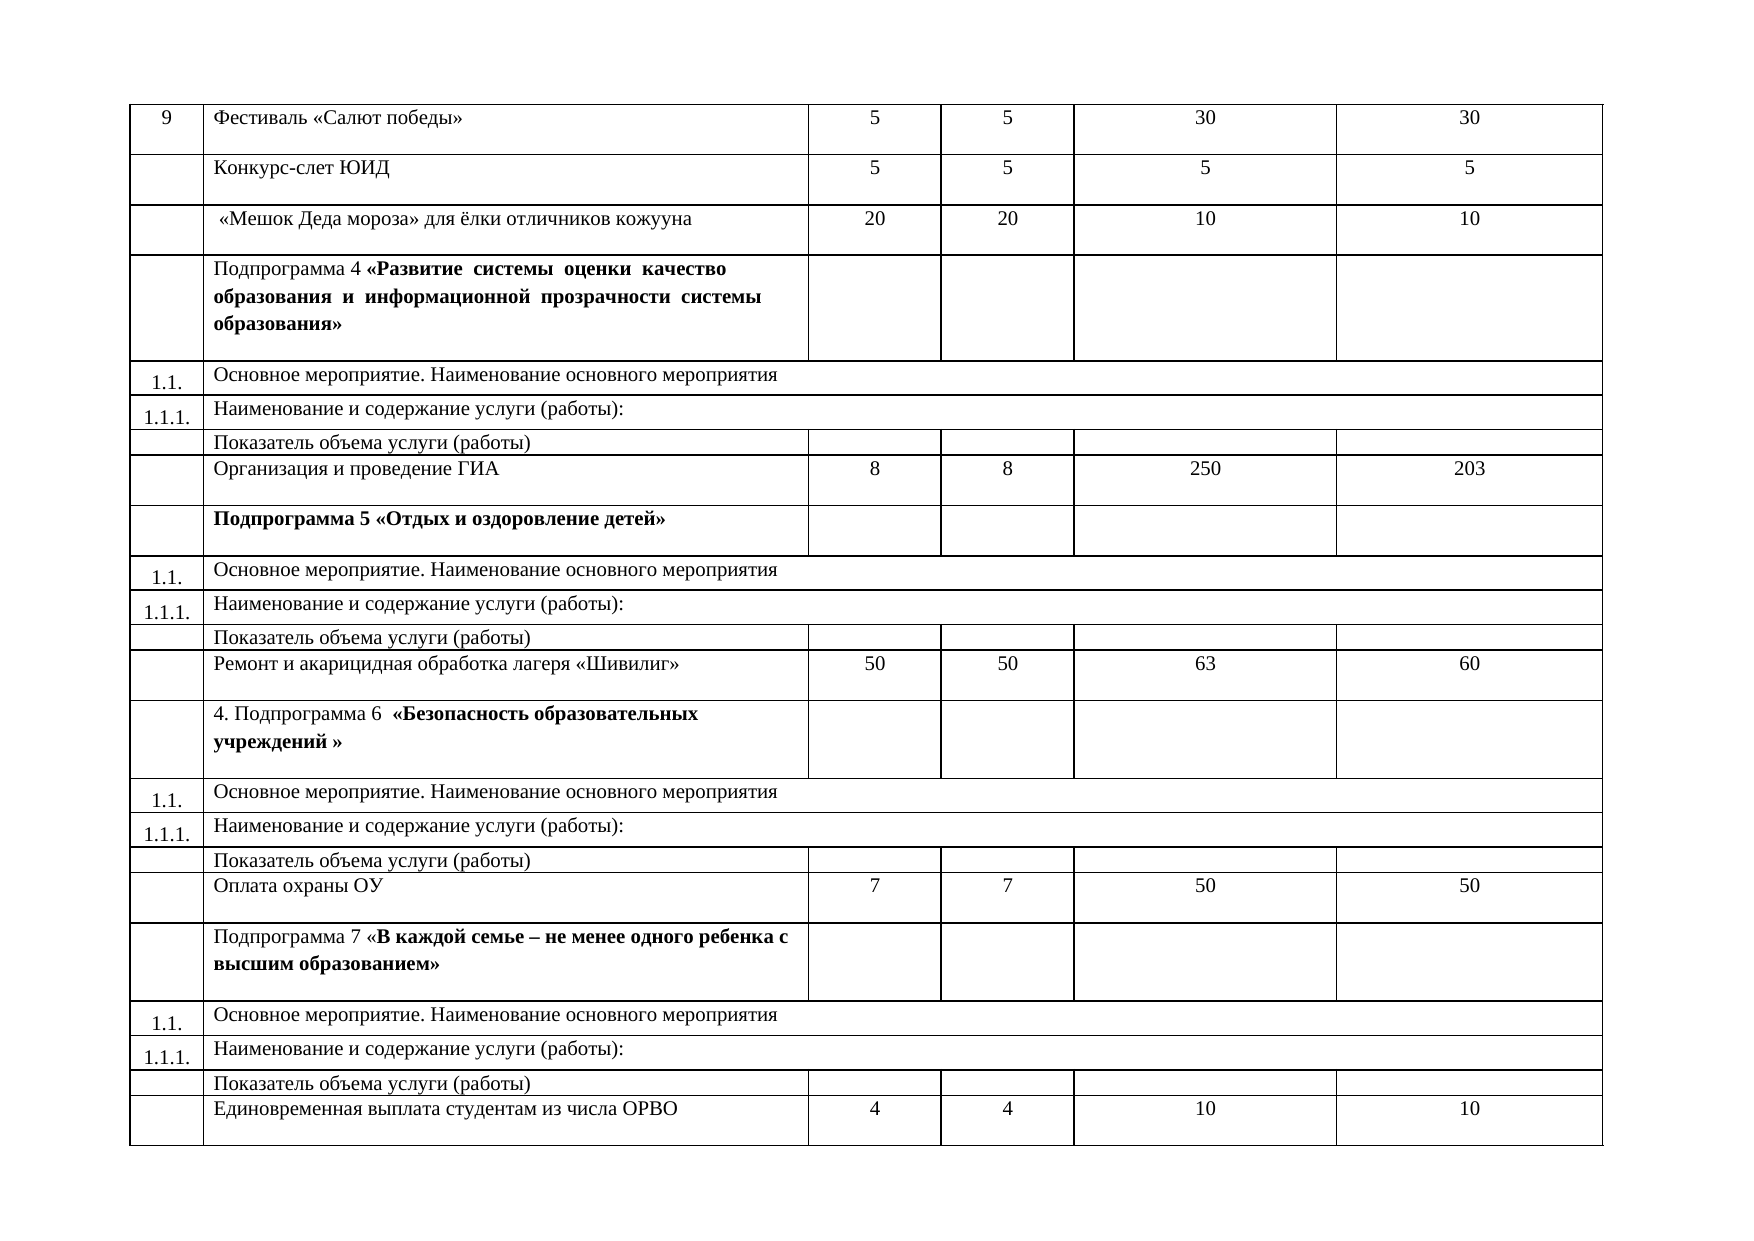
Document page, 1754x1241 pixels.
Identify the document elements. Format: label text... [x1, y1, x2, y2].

table_cell [1075, 701, 1336, 777]
table_cell 5 [1075, 155, 1336, 204]
table_cell [942, 506, 1073, 555]
table_cell [1337, 256, 1602, 360]
table_cell 10 [1337, 206, 1602, 254]
table_cell [131, 625, 203, 649]
table_cell 9 [131, 105, 203, 154]
table_cell Основное мероприятие. Наименование основного мероприятия [204, 362, 1602, 394]
table_cell 1.1. [131, 557, 203, 589]
table_cell 5 [1337, 155, 1602, 204]
table_cell 30 [1075, 105, 1336, 154]
table_cell [1337, 430, 1602, 454]
table_cell [1075, 924, 1336, 1000]
table_cell [942, 1071, 1073, 1094]
table_cell [942, 256, 1073, 360]
table_cell 10 [1337, 1096, 1602, 1145]
table_cell [1075, 1071, 1336, 1094]
table_cell Основное мероприятие. Наименование основного мероприятия [204, 779, 1602, 812]
table_cell 7 [942, 873, 1073, 922]
table_cell [131, 456, 203, 504]
table_cell Подпрограмма 4 «Развитие системы оценки качество образования и информационной прозрачности системы образования» [204, 256, 808, 360]
table_cell 50 [1337, 873, 1602, 922]
table_cell [1337, 924, 1602, 1000]
table_cell Организация и проведение ГИА [204, 456, 808, 504]
table_cell Показатель объема услуги (работы) [204, 1071, 808, 1094]
table_cell 10 [1075, 206, 1336, 254]
table_cell Подпрограмма 7 «В каждой семье – не менее одного ребенка с высшим образованием» [204, 924, 808, 1000]
table_cell [131, 256, 203, 360]
table_cell [809, 1071, 940, 1094]
table_cell [131, 155, 203, 204]
table_cell 8 [942, 456, 1073, 504]
table_cell Оплата охраны ОУ [204, 873, 808, 922]
table_cell Основное мероприятие. Наименование основного мероприятия [204, 557, 1602, 589]
table_cell 1.1. [131, 362, 203, 394]
table_cell Показатель объема услуги (работы) [204, 625, 808, 649]
table_cell [809, 430, 940, 454]
table_cell Показатель объема услуги (работы) [204, 848, 808, 872]
table_cell 5 [809, 105, 940, 154]
table_cell [131, 924, 203, 1000]
table_cell 203 [1337, 456, 1602, 504]
table_cell [1075, 848, 1336, 872]
table_cell 30 [1337, 105, 1602, 154]
table_cell 7 [809, 873, 940, 922]
table_cell Конкурс-слет ЮИД [204, 155, 808, 204]
table_cell 1.1. [131, 1002, 203, 1034]
table_cell Наименование и содержание услуги (работы): [204, 591, 1602, 624]
table_cell 4. Подпрограмма 6 «Безопасность образовательных учреждений » [204, 701, 808, 777]
table_cell [131, 701, 203, 777]
table_cell [131, 1096, 203, 1145]
table_cell 1.1.1. [131, 396, 203, 429]
table_cell [1075, 430, 1336, 454]
table_cell [942, 701, 1073, 777]
table_cell 5 [942, 155, 1073, 204]
table_cell 50 [809, 651, 940, 699]
table_cell 4 [942, 1096, 1073, 1145]
table_cell [1337, 625, 1602, 649]
table_cell 5 [809, 155, 940, 204]
table_cell 250 [1075, 456, 1336, 504]
table_cell Показатель объема услуги (работы) [204, 430, 808, 454]
table_cell [131, 873, 203, 922]
table_cell [809, 924, 940, 1000]
table_cell [131, 506, 203, 555]
table_cell [131, 651, 203, 699]
table_cell [942, 625, 1073, 649]
table_cell [131, 206, 203, 254]
table_cell 50 [942, 651, 1073, 699]
table_cell 63 [1075, 651, 1336, 699]
table_cell «Мешок Деда мороза» для ёлки отличников кожууна [204, 206, 808, 254]
table_cell [809, 625, 940, 649]
table_cell [1075, 256, 1336, 360]
table_cell Наименование и содержание услуги (работы): [204, 396, 1602, 429]
table_cell [1337, 1071, 1602, 1094]
table_cell Подпрограмма 5 «Отдых и оздоровление детей» [204, 506, 808, 555]
table_cell Ремонт и акарицидная обработка лагеря «Шивилиг» [204, 651, 808, 699]
table_cell [1075, 506, 1336, 555]
table_cell [809, 848, 940, 872]
table_cell [942, 924, 1073, 1000]
table_cell 8 [809, 456, 940, 504]
table_cell 1.1. [131, 779, 203, 812]
table_cell Единовременная выплата студентам из числа ОРВО [204, 1096, 808, 1145]
table_cell Наименование и содержание услуги (работы): [204, 813, 1602, 846]
table_cell [1337, 848, 1602, 872]
table_cell 10 [1075, 1096, 1336, 1145]
table_cell [131, 430, 203, 454]
table_cell [809, 701, 940, 777]
table_cell [809, 256, 940, 360]
table_cell 20 [942, 206, 1073, 254]
table_cell 4 [809, 1096, 940, 1145]
table_cell 20 [809, 206, 940, 254]
table_cell Наименование и содержание услуги (работы): [204, 1036, 1602, 1069]
table_cell [942, 848, 1073, 872]
table_cell 1.1.1. [131, 813, 203, 846]
table_cell [1075, 625, 1336, 649]
table_cell 5 [942, 105, 1073, 154]
table_cell Фестиваль «Салют победы» [204, 105, 808, 154]
table_cell [942, 430, 1073, 454]
table_cell [131, 1071, 203, 1094]
table_cell [1337, 506, 1602, 555]
table_cell [131, 848, 203, 872]
table_cell [809, 506, 940, 555]
table_cell 60 [1337, 651, 1602, 699]
table_cell [1337, 701, 1602, 777]
table_cell 1.1.1. [131, 591, 203, 624]
table_cell 50 [1075, 873, 1336, 922]
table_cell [204, 1002, 1602, 1034]
table_cell 1.1.1. [131, 1036, 203, 1069]
